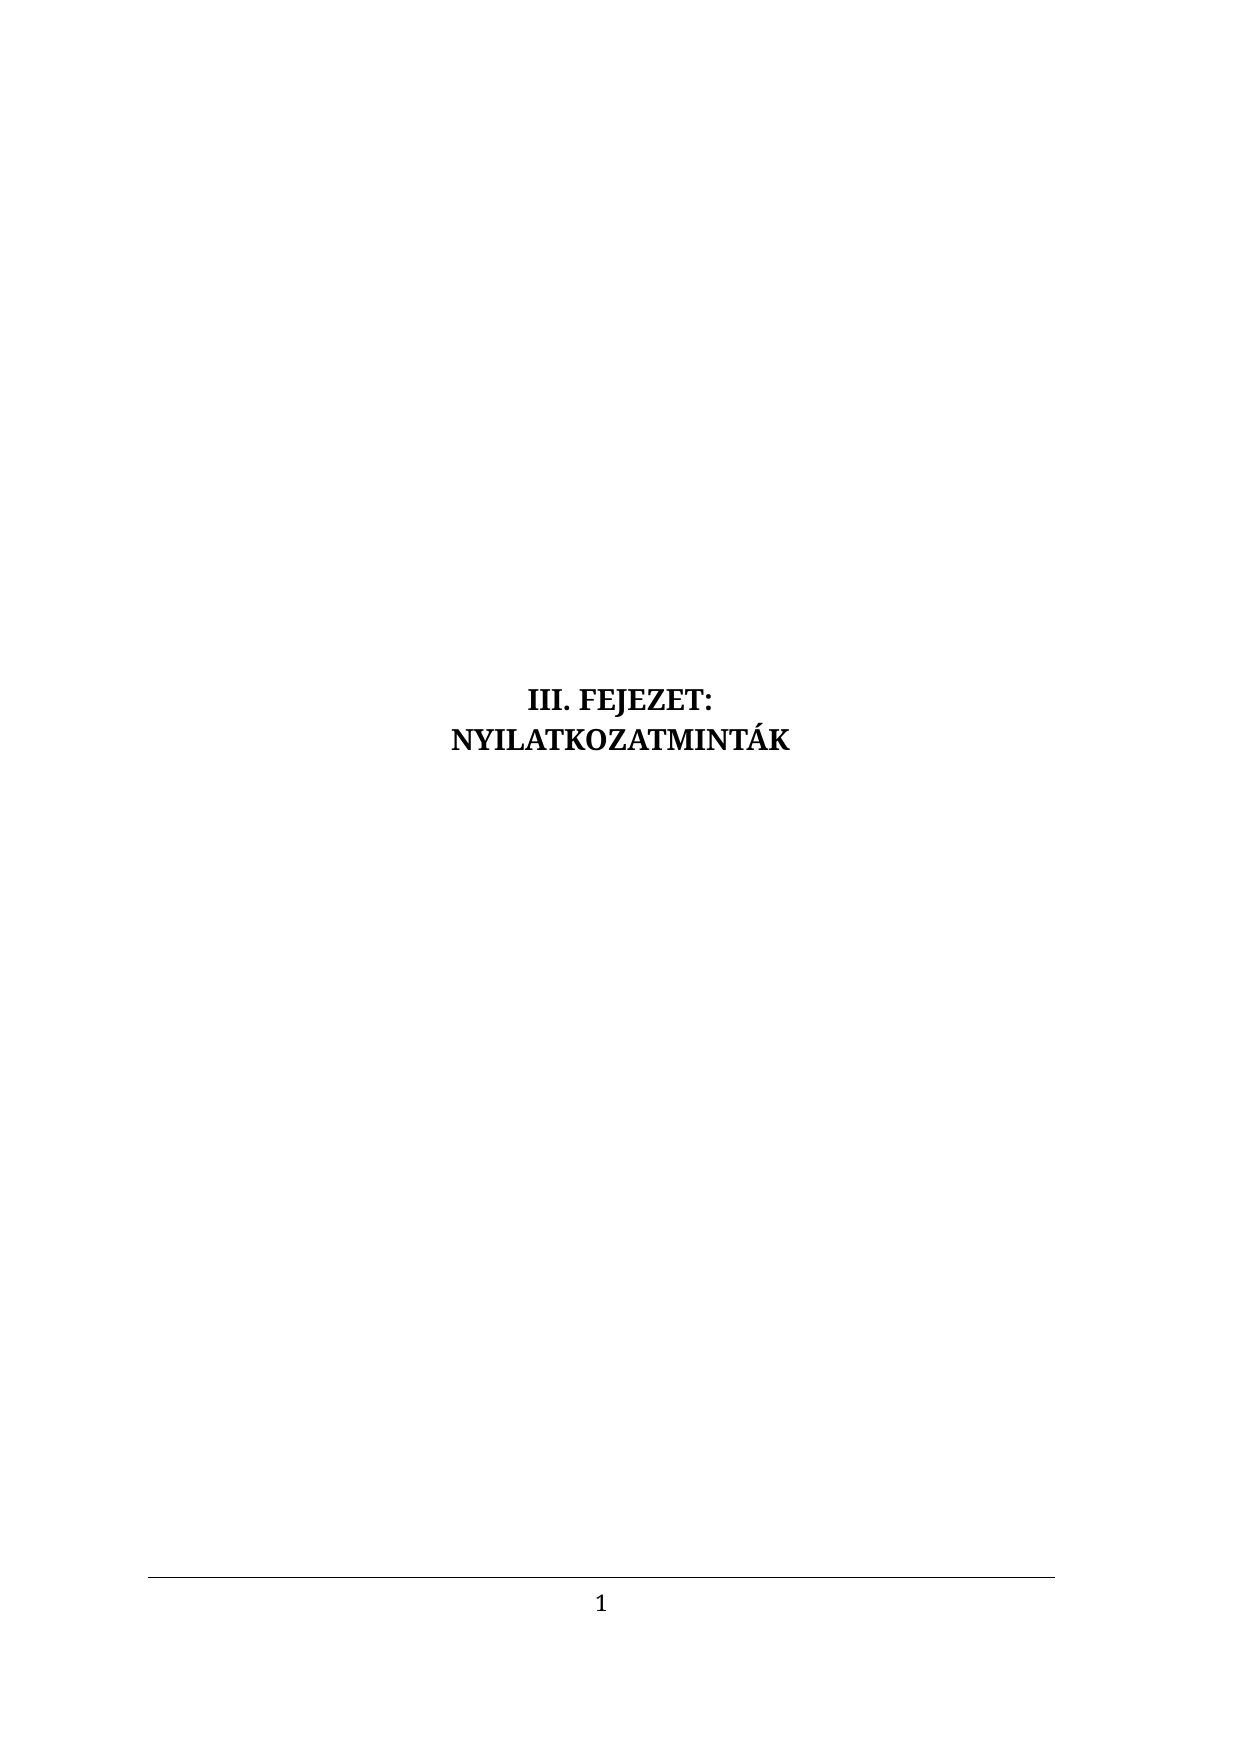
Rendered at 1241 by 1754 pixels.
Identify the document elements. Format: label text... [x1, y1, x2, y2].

subtitle III. FEJEZET: NYILATKOZATMINTÁK [148, 679, 1093, 759]
